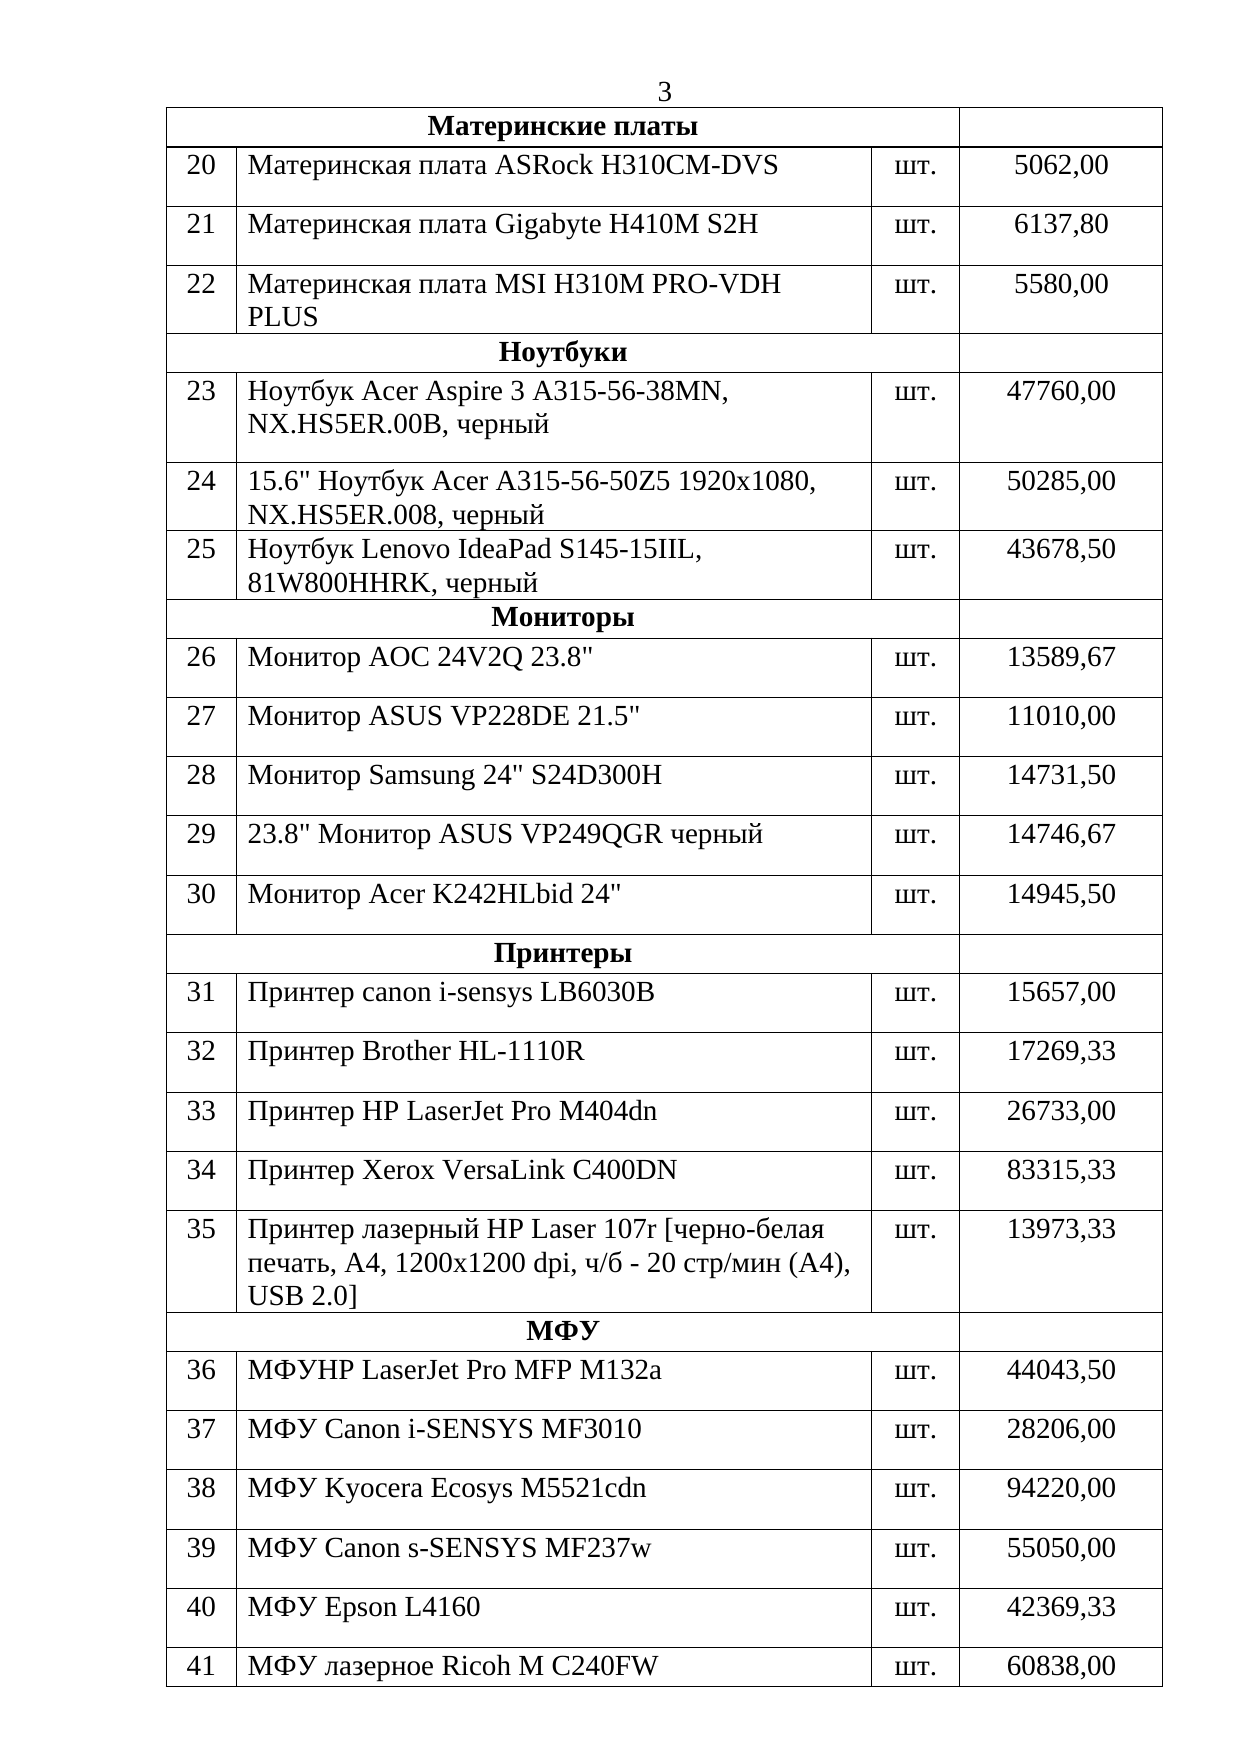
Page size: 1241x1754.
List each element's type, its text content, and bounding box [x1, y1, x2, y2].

table_cell шт. [872, 639, 959, 697]
table_cell Монитор Acer K242HLbid 24" [237, 876, 871, 934]
table_cell Ноутбук Lenovo IdeaPad S145-15IIL, 81W800HHRK, черный [237, 531, 871, 598]
table_cell 28206,00 [960, 1411, 1162, 1469]
table_cell шт. [872, 1033, 959, 1092]
table_cell 39 [167, 1530, 236, 1588]
table_cell шт. [872, 207, 959, 265]
table_cell шт. [872, 1589, 959, 1647]
table_cell шт. [872, 757, 959, 815]
table_cell шт. [872, 266, 959, 333]
table_cell 40 [167, 1589, 236, 1647]
table_cell 37 [167, 1411, 236, 1469]
table_cell Принтер Xerox VersaLink C400DN [237, 1152, 871, 1210]
table_cell 6137,80 [960, 207, 1162, 265]
table_cell шт. [872, 974, 959, 1032]
table_cell 15657,00 [960, 974, 1162, 1032]
table_cell 34 [167, 1152, 236, 1210]
table_cell МФУ Kyocera Ecosys M5521cdn [237, 1470, 871, 1529]
table_cell 22 [167, 266, 236, 333]
table_cell 24 [167, 463, 236, 530]
table_cell Принтер canon i-sensys LB6030B [237, 974, 871, 1032]
table_cell шт. [872, 463, 959, 530]
table_cell 25 [167, 531, 236, 598]
table_cell 41 [167, 1648, 236, 1686]
table_cell [960, 108, 1162, 146]
table_cell 38 [167, 1470, 236, 1529]
table_cell [960, 1313, 1162, 1351]
table_cell [960, 334, 1162, 372]
table_cell МФУ лазерное Ricoh M C240FW [237, 1648, 871, 1686]
table_cell шт. [872, 531, 959, 598]
table_cell 13973,33 [960, 1211, 1162, 1312]
table_cell 5062,00 [960, 148, 1162, 206]
table_cell шт. [872, 1211, 959, 1312]
table_cell 32 [167, 1033, 236, 1092]
table_cell шт. [872, 816, 959, 875]
table_cell Материнская плата Gigabyte H410M S2H [237, 207, 871, 265]
table_cell 17269,33 [960, 1033, 1162, 1092]
table_cell Монитор Samsung 24" S24D300H [237, 757, 871, 815]
table_cell 27 [167, 698, 236, 756]
table_cell МФУ Canon s-SENSYS MF237w [237, 1530, 871, 1588]
table_cell шт. [872, 1411, 959, 1469]
table_cell Принтер Brother HL-1110R [237, 1033, 871, 1092]
table_cell 28 [167, 757, 236, 815]
table_cell 30 [167, 876, 236, 934]
table_cell МФУ Epson L4160 [237, 1589, 871, 1647]
table_cell МФУ Canon i-SENSYS MF3010 [237, 1411, 871, 1469]
table_cell 43678,50 [960, 531, 1162, 598]
table_cell шт. [872, 698, 959, 756]
table_cell шт. [872, 1530, 959, 1588]
table_cell 83315,33 [960, 1152, 1162, 1210]
table_cell шт. [872, 1152, 959, 1210]
table_cell Принтер HP LaserJet Pro M404dn [237, 1093, 871, 1151]
table_cell 94220,00 [960, 1470, 1162, 1529]
table_cell 47760,00 [960, 373, 1162, 462]
table_cell Принтер лазерный HP Laser 107r [черно-белая печать, A4, 1200x1200 dpi, ч/б - 20 стр/мин (A4), USB 2.0] [237, 1211, 871, 1312]
table_cell Ноутбук Acer Aspire 3 A315-56-38MN, NX.HS5ER.00B, черный [237, 373, 871, 462]
table_cell 33 [167, 1093, 236, 1151]
table_cell Материнская плата MSI H310M PRO-VDH PLUS [237, 266, 871, 333]
table_cell Ноутбуки [167, 334, 959, 372]
table_cell шт. [872, 876, 959, 934]
table_cell 29 [167, 816, 236, 875]
table_cell 36 [167, 1352, 236, 1410]
table_cell 14746,67 [960, 816, 1162, 875]
table_cell шт. [872, 1470, 959, 1529]
table_cell Принтеры [167, 935, 959, 973]
table_cell Материнские платы [167, 108, 959, 146]
table_cell [960, 600, 1162, 638]
table_cell шт. [872, 373, 959, 462]
table_cell 55050,00 [960, 1530, 1162, 1588]
table_cell шт. [872, 1093, 959, 1151]
table_cell [960, 935, 1162, 973]
table_cell 42369,33 [960, 1589, 1162, 1647]
table_cell 13589,67 [960, 639, 1162, 697]
table_cell 5580,00 [960, 266, 1162, 333]
table_cell 15.6" Ноутбук Acer A315-56-50Z5 1920x1080, NX.HS5ER.008, черный [237, 463, 871, 530]
table_cell Мониторы [167, 600, 959, 638]
table_cell МФУ [167, 1313, 959, 1351]
table_cell 23.8" Монитор ASUS VP249QGR черный [237, 816, 871, 875]
table_cell 35 [167, 1211, 236, 1312]
table_cell 14731,50 [960, 757, 1162, 815]
table_cell 21 [167, 207, 236, 265]
table_cell шт. [872, 148, 959, 206]
table_cell 14945,50 [960, 876, 1162, 934]
table_cell 20 [167, 148, 236, 206]
table_cell шт. [872, 1352, 959, 1410]
table_cell 44043,50 [960, 1352, 1162, 1410]
table_cell 11010,00 [960, 698, 1162, 756]
table_cell 23 [167, 373, 236, 462]
table_cell Монитор ASUS VP228DE 21.5" [237, 698, 871, 756]
table_cell МФУHP LaserJet Pro MFP M132a [237, 1352, 871, 1410]
table_cell Материнская плата ASRock H310CM-DVS [237, 148, 871, 206]
table_cell 31 [167, 974, 236, 1032]
table_cell 26733,00 [960, 1093, 1162, 1151]
table_cell шт. [872, 1648, 959, 1686]
table_cell 26 [167, 639, 236, 697]
table_cell 60838,00 [960, 1648, 1162, 1686]
table_cell 50285,00 [960, 463, 1162, 530]
table_cell Монитор AOC 24V2Q 23.8" [237, 639, 871, 697]
